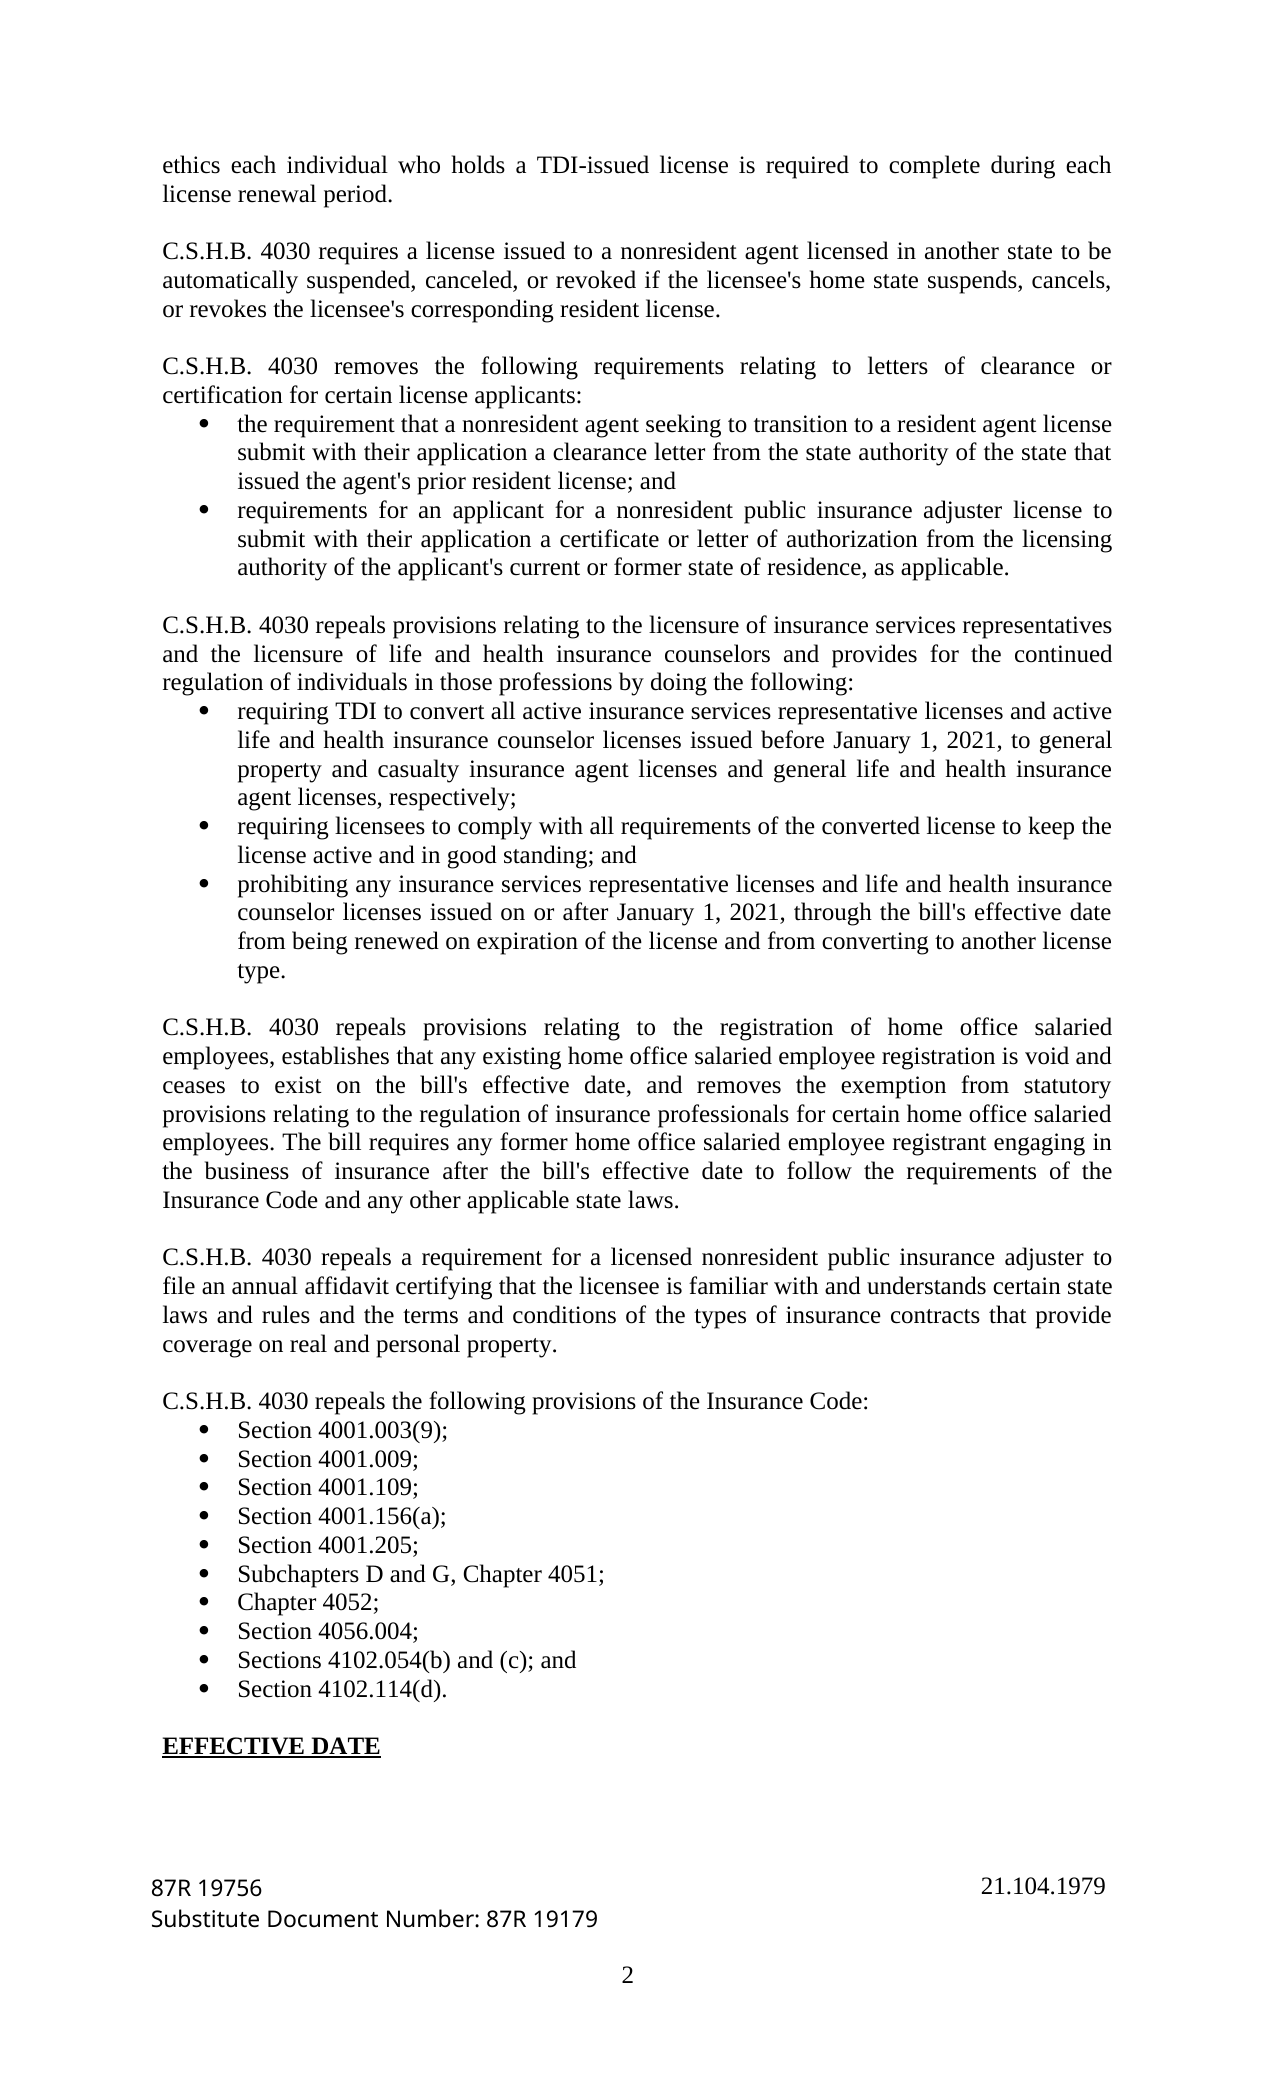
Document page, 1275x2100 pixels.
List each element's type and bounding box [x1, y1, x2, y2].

table_cell [150, 150, 1125, 1731]
table_cell [150, 1731, 1125, 1760]
